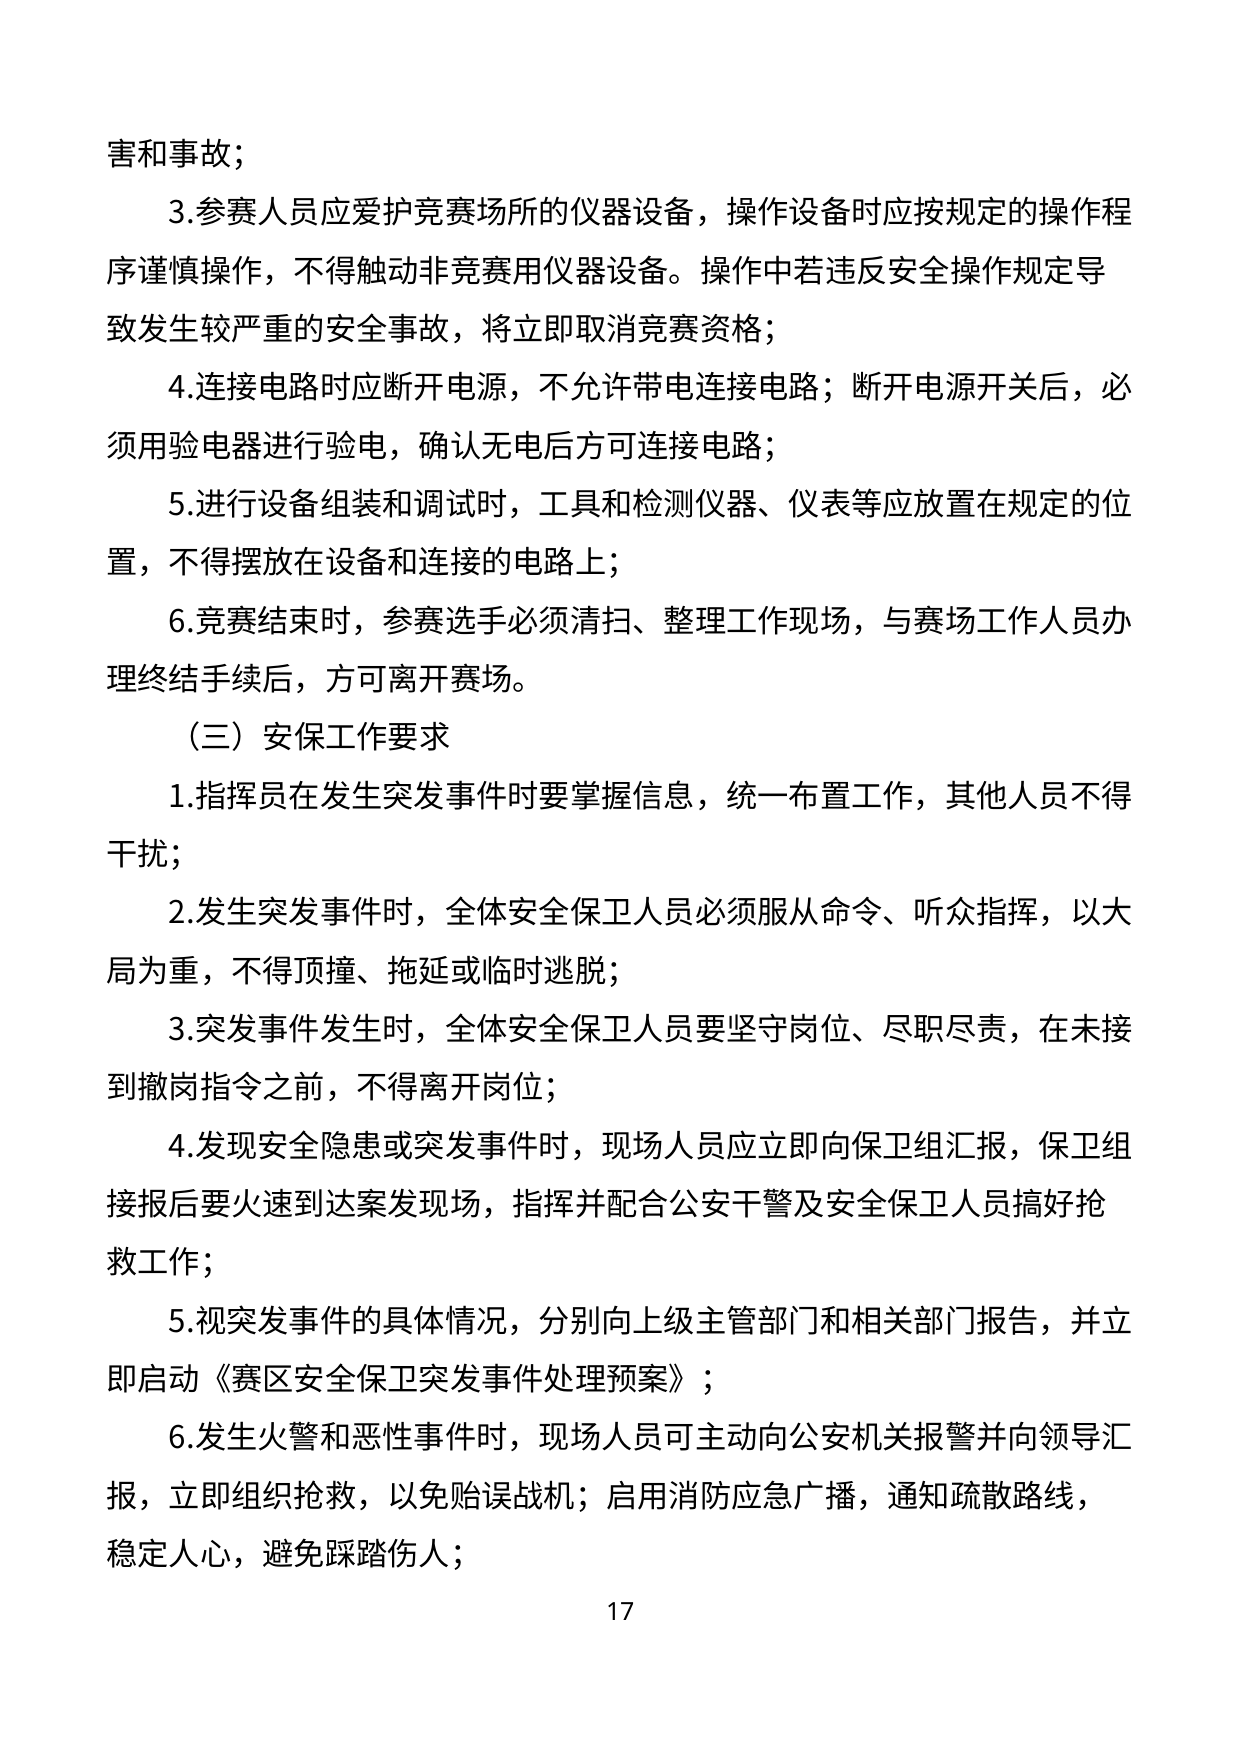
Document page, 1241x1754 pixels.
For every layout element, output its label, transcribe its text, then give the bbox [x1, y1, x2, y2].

text 5.视突发事件的具体情况，分别向上级主管部门和相关部门报告，并立即启动《赛区安全保卫突发事件处理预案》； [106, 1285, 1134, 1402]
text 6.竞赛结束时，参赛选手必须清扫、整理工作现场，与赛场工作人员办理终结手续后，方可离开赛场。 [106, 585, 1134, 702]
text 3.参赛人员应爱护竞赛场所的仪器设备，操作设备时应按规定的操作程序谨慎操作，不得触动非竞赛用仪器设备。操作中若违反安全操作规定导致发生较严重的安全事故，将立即取消竞赛资格； [106, 177, 1134, 352]
text 5.进行设备组装和调试时，工具和检测仪器、仪表等应放置在规定的位置，不得摆放在设备和连接的电路上； [106, 469, 1134, 585]
text 4.发现安全隐患或突发事件时，现场人员应立即向保卫组汇报，保卫组接报后要火速到达案发现场，指挥并配合公安干警及安全保卫人员搞好抢救工作； [106, 1110, 1134, 1285]
text （三）安保工作要求 [106, 702, 1134, 760]
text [106, 119, 1134, 177]
text 3.突发事件发生时，全体安全保卫人员要坚守岗位、尽职尽责，在未接到撤岗指令之前，不得离开岗位； [106, 994, 1134, 1110]
text 2.发生突发事件时，全体安全保卫人员必须服从命令、听众指挥，以大局为重，不得顶撞、拖延或临时逃脱； [106, 877, 1134, 994]
text 4.连接电路时应断开电源，不允许带电连接电路；断开电源开关后，必须用验电器进行验电，确认无电后方可连接电路； [106, 352, 1134, 469]
text 6.发生火警和恶性事件时，现场人员可主动向公安机关报警并向领导汇报，立即组织抢救，以免贻误战机；启用消防应急广播，通知疏散路线，稳定人心，避免踩踏伤人； [106, 1402, 1134, 1577]
text 1.指挥员在发生突发事件时要掌握信息，统一布置工作，其他人员不得干扰； [106, 760, 1134, 877]
